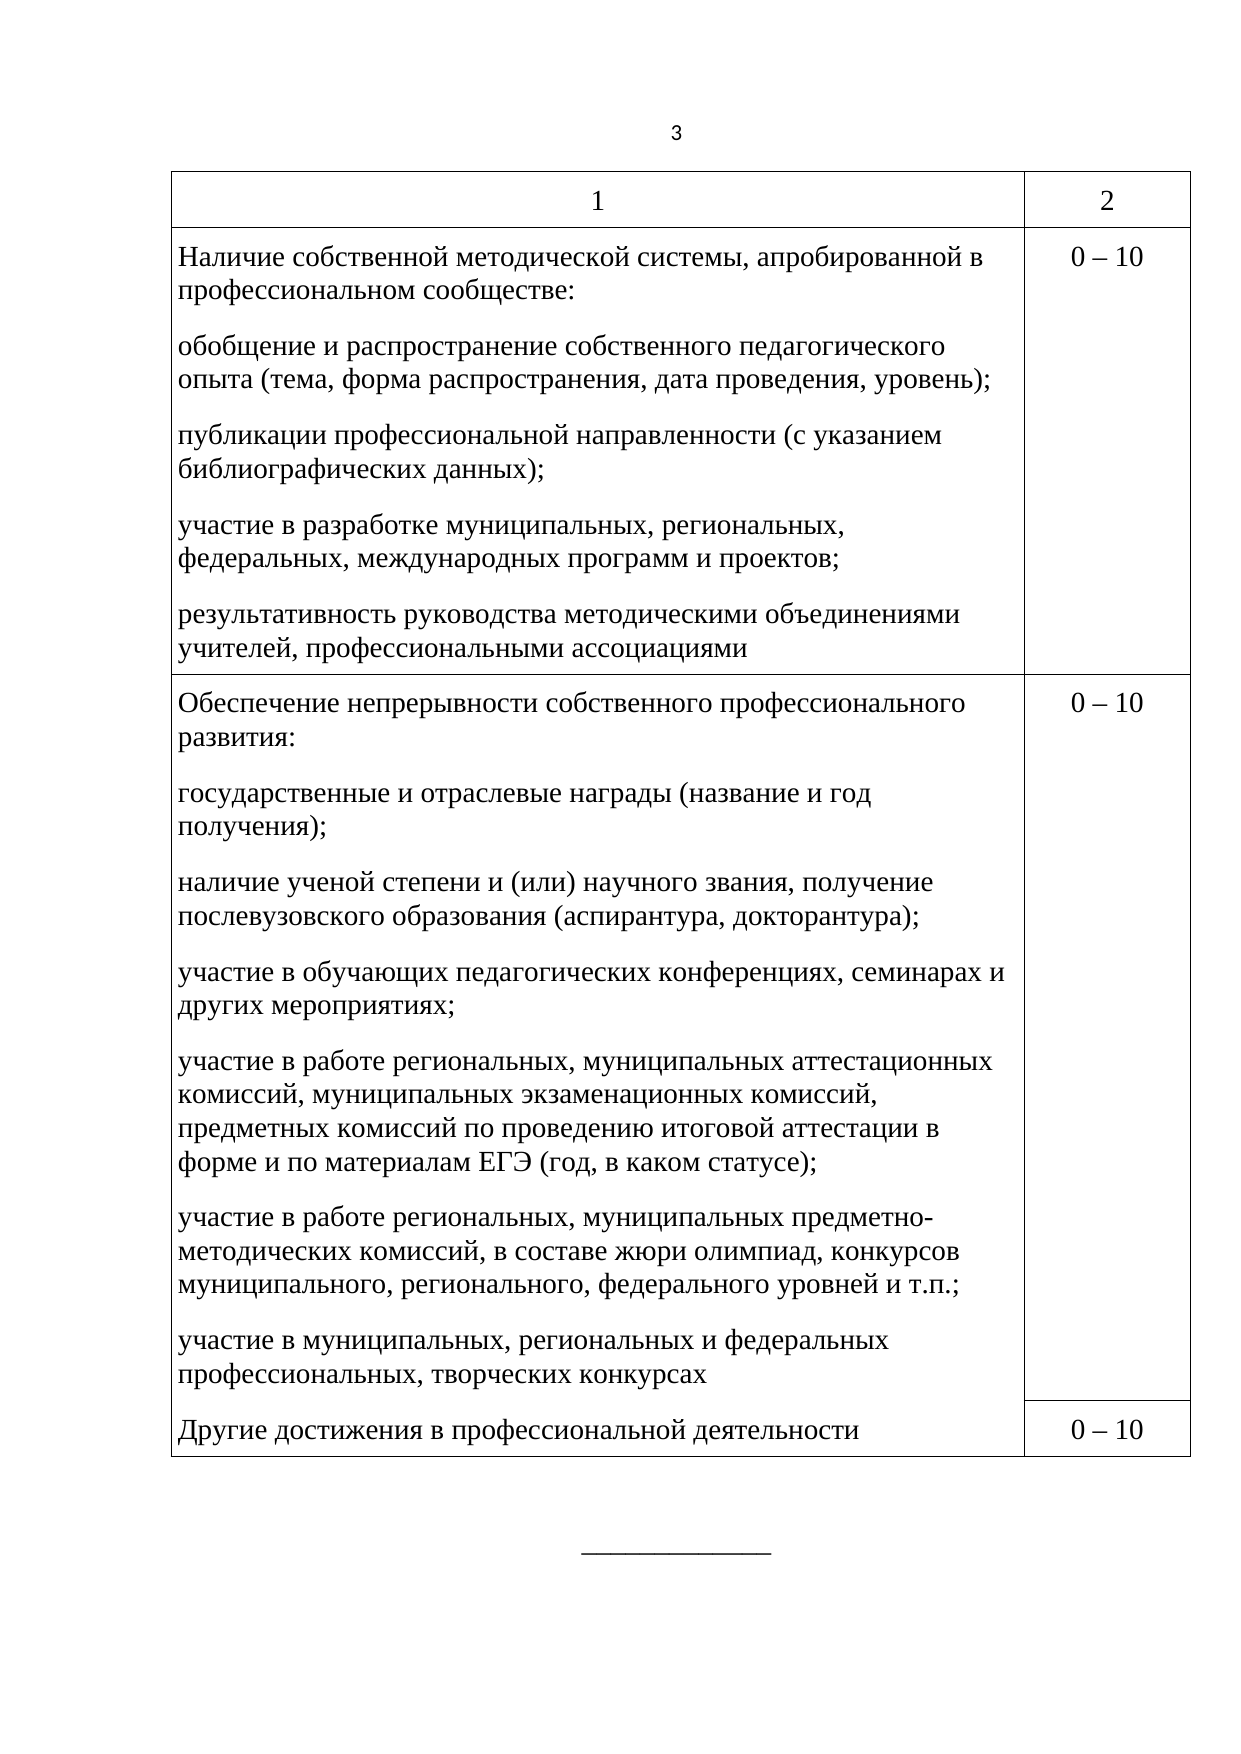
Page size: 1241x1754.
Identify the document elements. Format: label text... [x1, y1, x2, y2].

table_cell Обеспечение непрерывности собственного профессионального развития: [172, 675, 1024, 763]
table_header 1 [172, 172, 1024, 227]
text _____________ [171, 1524, 1181, 1558]
table_cell 0 – 10 [1025, 675, 1190, 1400]
table_cell 0 – 10 [1025, 1401, 1190, 1456]
table_cell участие в работе региональных, муниципальных предметно-методических комиссий, в составе жюри олимпиад, конкурсов муниципального, регионального, федерального уровней и т.п.; [172, 1188, 1024, 1311]
table_cell участие в работе региональных, муниципальных аттестационных комиссий, муниципальных экзаменационных комиссий, предметных комиссий по проведению итоговой аттестации в форме и по материалам ЕГЭ (год, в каком статусе); [172, 1031, 1024, 1188]
table_cell Наличие собственной методической системы, апробированной в профессиональном сообществе: [172, 228, 1024, 316]
table_cell Другие достижения в профессиональной деятельности [172, 1400, 1024, 1456]
table_cell 0 – 10 [1025, 228, 1190, 674]
table_cell обобщение и распространение собственного педагогического опыта (тема, форма распространения, дата проведения, уровень); [172, 316, 1024, 406]
table_cell наличие ученой степени и (или) научного звания, получение послевузовского образования (аспирантура, докторантура); [172, 853, 1024, 942]
table_header 2 [1025, 172, 1190, 227]
table_cell публикации профессиональной направленности (с указанием библиографических данных); [172, 406, 1024, 495]
text 3 [171, 118, 1181, 146]
table_cell участие в муниципальных, региональных и федеральных профессиональных, творческих конкурсах [172, 1311, 1024, 1400]
table_cell государственные и отраслевые награды (название и год получения); [172, 763, 1024, 853]
table_cell результативность руководства методическими объединениями учителей, профессиональными ассоциациями [172, 585, 1024, 674]
table_cell участие в разработке муниципальных, региональных, федеральных, международных программ и проектов; [172, 495, 1024, 584]
table_cell участие в обучающих педагогических конференциях, семинарах и других мероприятиях; [172, 942, 1024, 1031]
